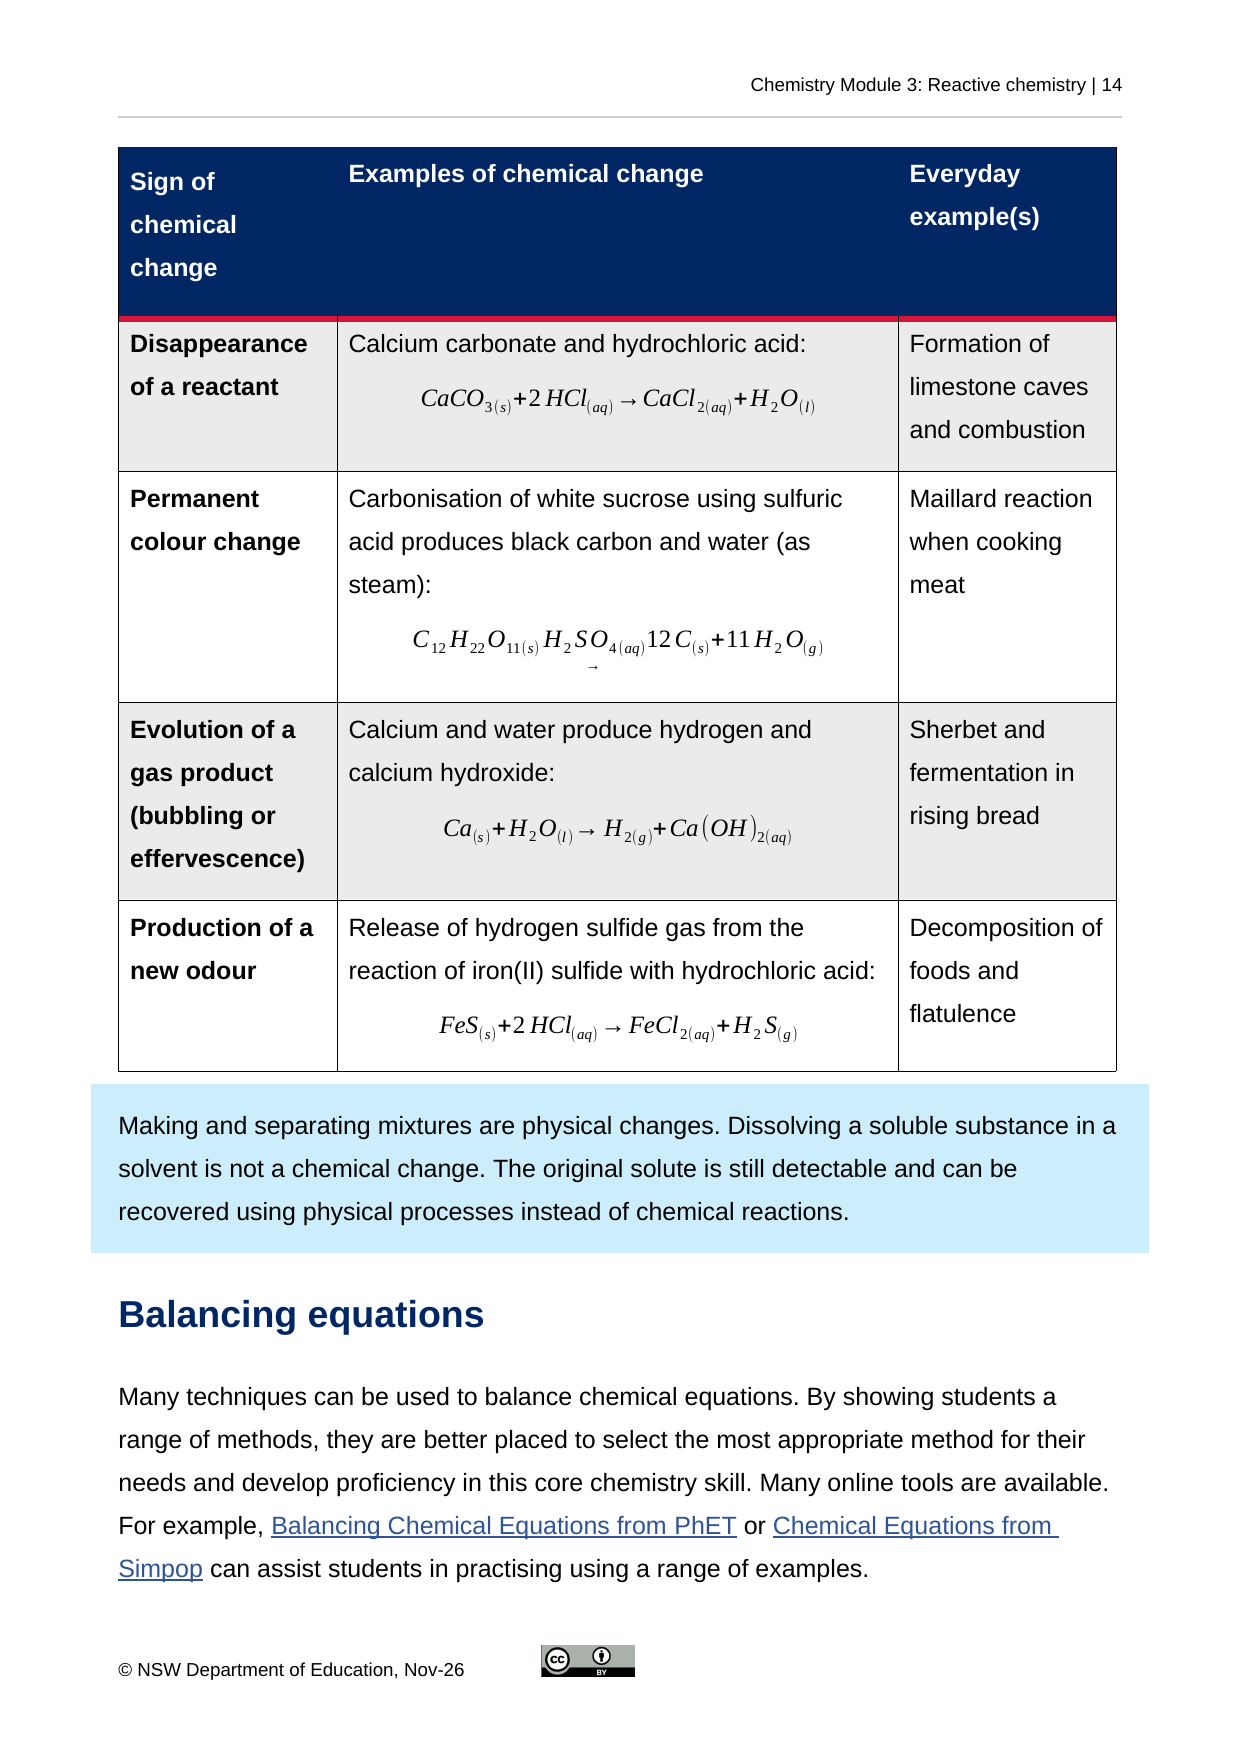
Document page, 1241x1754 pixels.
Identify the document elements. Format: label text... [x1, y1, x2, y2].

table_cell Calcium carbonate and hydrochloric acid: [338, 322, 898, 471]
table_cell Calcium and water produce hydrogen and calcium hydroxide: [338, 703, 898, 899]
table_header Examples of chemical change [337, 147, 898, 316]
text Making and separating mixtures are physical changes. Dissolving a soluble substance in a solvent is not a chemical change. The original solute is still detectable and can be recovered using physical processes instead of chemical reactions. [97, 1090, 1143, 1247]
table_cell Disappearance of a reactant [119, 322, 337, 471]
table_header Sign of chemical change [119, 147, 337, 316]
subtitle Balancing equations [118, 1292, 1122, 1335]
table_cell Evolution of a gas product (bubbling or effervescence) [119, 703, 337, 899]
table_cell Production of a new odour [119, 901, 337, 1071]
table_cell Decomposition of foods and flatulence [899, 901, 1116, 1071]
table_cell Formation of limestone caves and combustion [899, 322, 1116, 471]
table_cell Sherbet and fermentation in rising bread [899, 703, 1116, 899]
table_cell Maillard reaction when cooking meat [899, 472, 1116, 702]
table_header Everyday example(s) [898, 147, 1116, 316]
table_cell Carbonisation of white sucrose using sulfuric acid produces black carbon and water (as steam): [338, 472, 898, 702]
text Many techniques can be used to balance chemical equations. By showing students a range of methods, they are better placed to select the most appropriate method for their needs and develop proficiency in this core chemistry skill. Many online tools are available. For example, Balancing Chemical Equations from PhET or Chemical Equations from Simpop can assist students in practising using a range of examples. [118, 1382, 1122, 1583]
table_cell Permanent colour change [119, 472, 337, 702]
picture [541, 1645, 635, 1677]
table_cell Release of hydrogen sulfide gas from the reaction of iron(II) sulfide with hydrochloric acid: [338, 901, 898, 1071]
